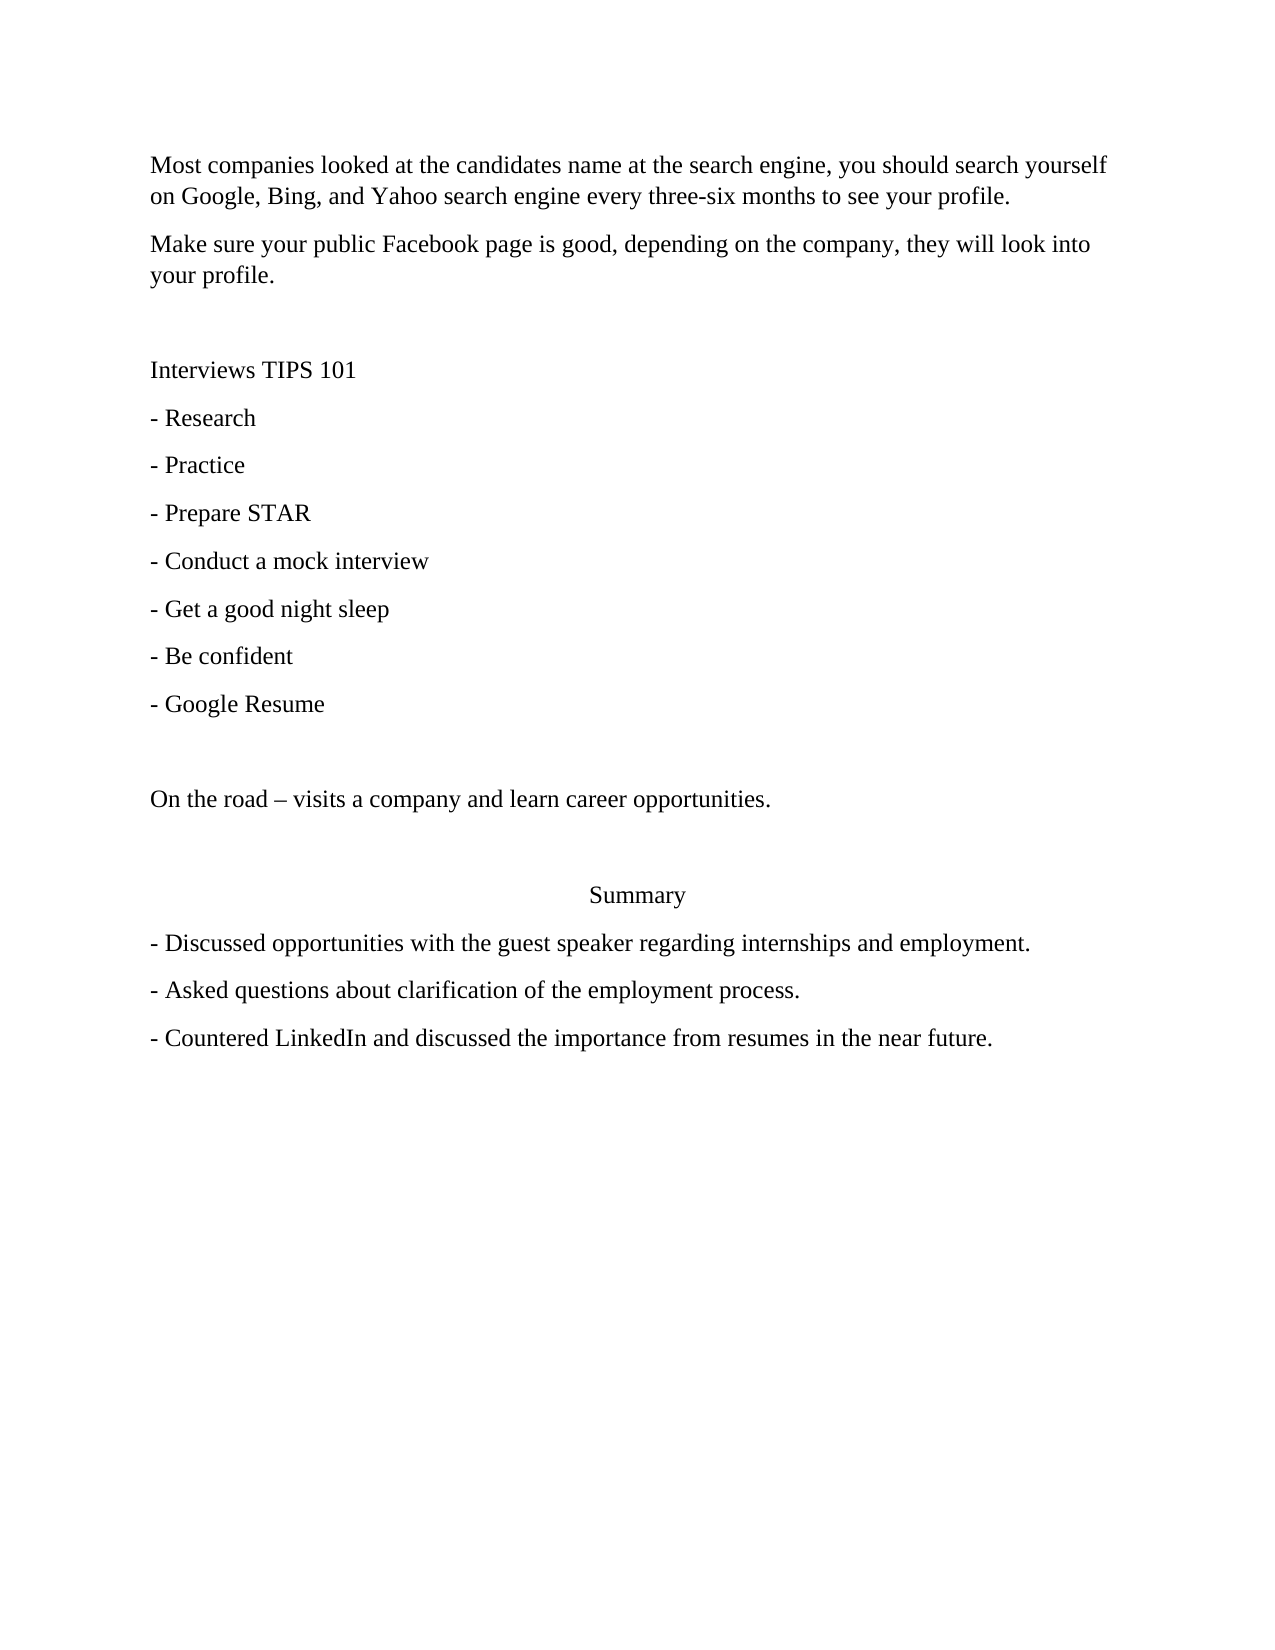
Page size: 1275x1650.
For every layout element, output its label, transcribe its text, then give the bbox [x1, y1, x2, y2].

text - Asked questions about clarification of the employment process. [150, 975, 1125, 1004]
text Summary [150, 880, 1125, 909]
text - Google Resume [150, 689, 1125, 718]
text - Get a good night sleep [150, 594, 1125, 622]
text Most companies looked at the candidates name at the search engine, you should search yourself on Google, Bing, and Yahoo search engine every three-six months to see your profile. [150, 150, 1125, 210]
text - Discussed opportunities with the guest speaker regarding internships and employment. [150, 928, 1125, 956]
text - Research [150, 403, 1125, 432]
text - Practice [150, 451, 1125, 479]
text - Countered LinkedIn and discussed the importance from resumes in the near future. [150, 1023, 1125, 1052]
text On the road – visits a company and learn career opportunities. [150, 784, 1125, 813]
text Interviews TIPS 101 [150, 355, 1125, 384]
text - Be confident [150, 641, 1125, 670]
text - Conduct a mock interview [150, 546, 1125, 575]
text Make sure your public Facebook page is good, depending on the company, they will look into your profile. [150, 229, 1125, 288]
text - Prepare STAR [150, 498, 1125, 527]
